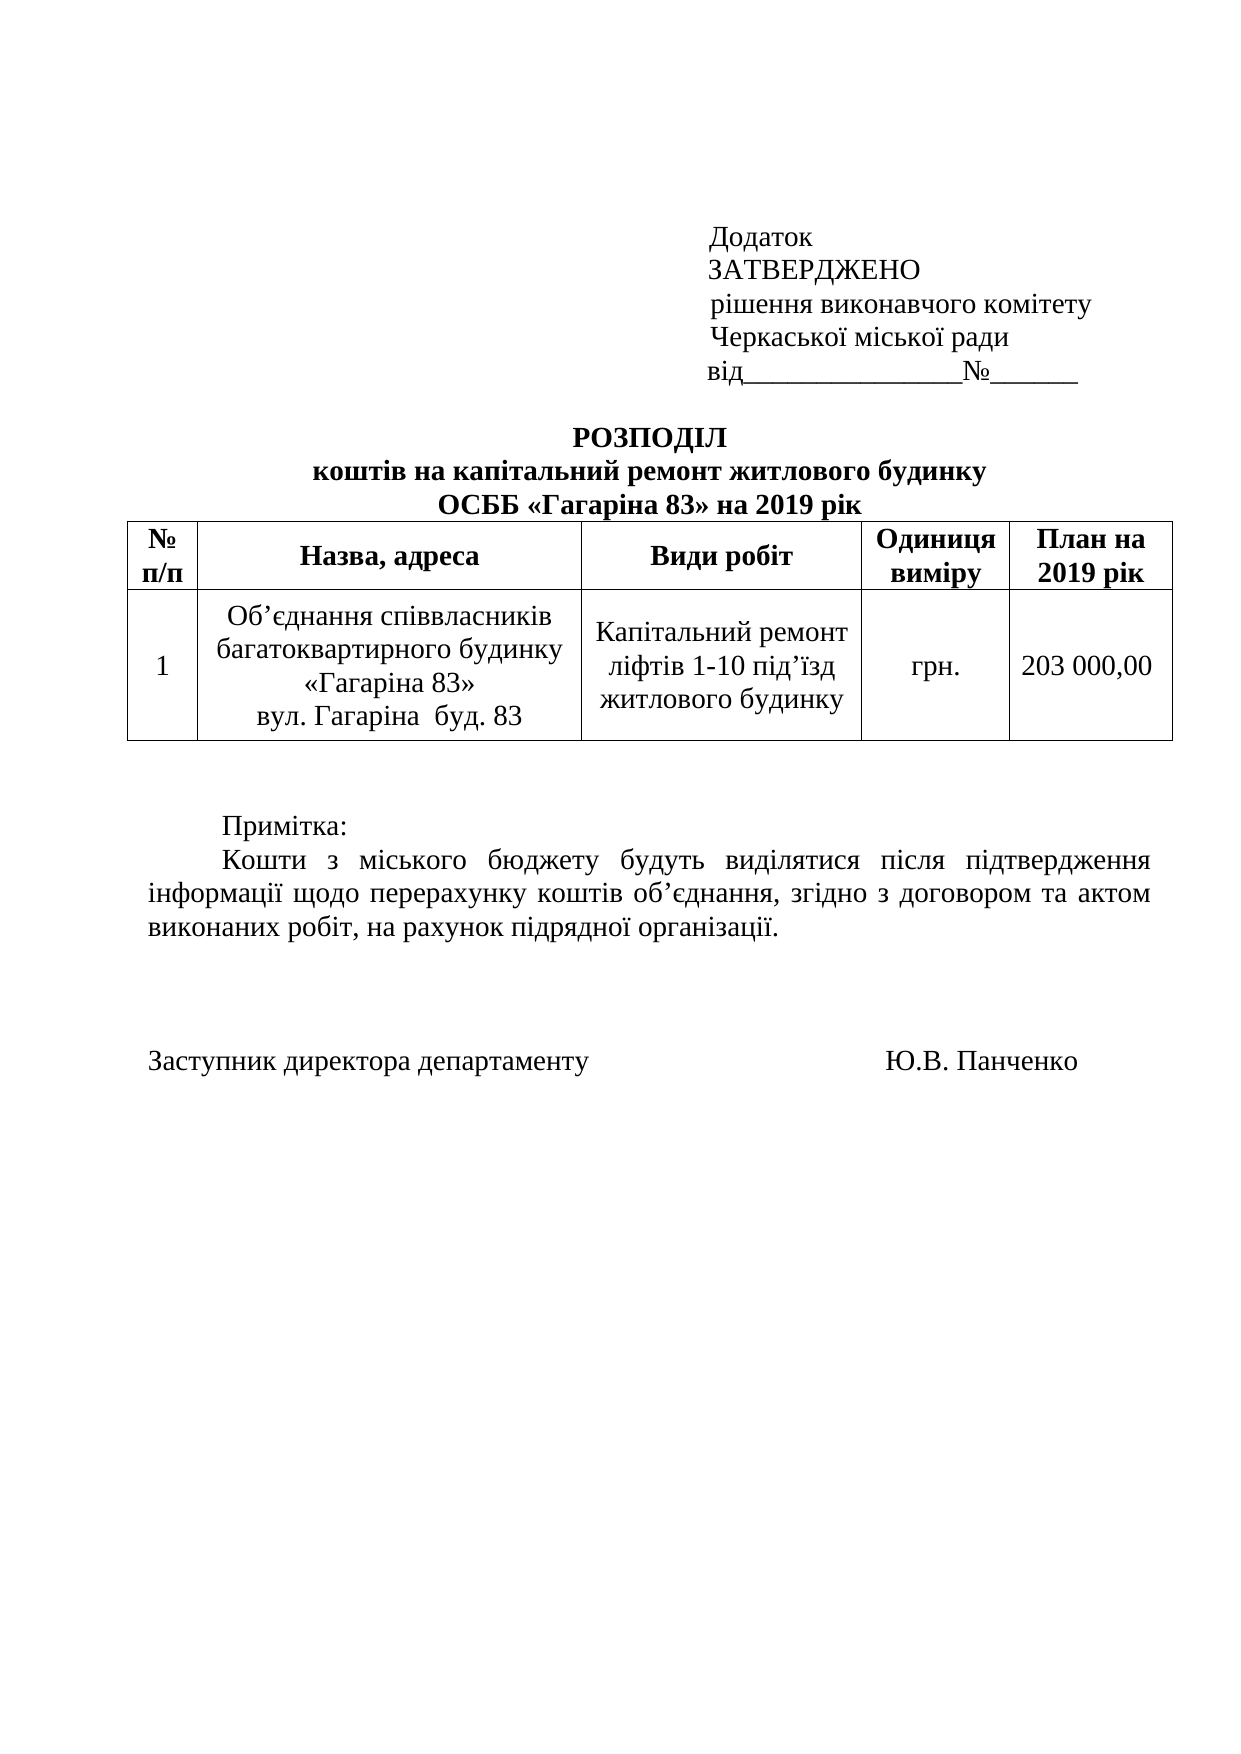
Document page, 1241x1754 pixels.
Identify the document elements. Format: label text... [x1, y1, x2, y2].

table_header № п/п [128, 522, 197, 589]
text від_______________№______ [148, 353, 1152, 386]
text ЗАТВЕРДЖЕНО [664, 252, 1152, 286]
table_cell Об’єднання співвласників багатоквартирного будинку «Гагаріна 83» вул. Гагаріна буд. 83 [198, 590, 581, 740]
text коштів на капітальний ремонт житлового будинку ОСББ «Гагаріна 83» на 2019 рік [148, 453, 1152, 521]
text рішення виконавчого комітету Черкаської міської ради [710, 286, 1152, 353]
table_cell 203 000,00 [1010, 590, 1172, 740]
table_cell Капітальний ремонт ліфтів 1-10 під’їзд житлового будинку [582, 590, 861, 740]
text Примітка: [148, 808, 1152, 842]
text Додаток [709, 219, 1152, 252]
text Заступник директора департаменту Ю.В. Панченко [148, 1043, 1152, 1077]
table_header Назва, адреса [198, 522, 581, 589]
text Кошти з міського бюджету будуть виділятися після підтвердження інформації щодо перерахунку коштів об’єднання, згідно з договором та актом виконаних робіт, на рахунок підрядної організації. [148, 842, 1152, 942]
text РОЗПОДІЛ [148, 420, 1152, 453]
table_header Види робіт [582, 522, 861, 589]
table_header План на 2019 рік [1010, 522, 1172, 589]
table_cell 1 [128, 590, 197, 740]
table_cell грн. [862, 590, 1009, 740]
table_header Одиниця виміру [862, 522, 1009, 589]
